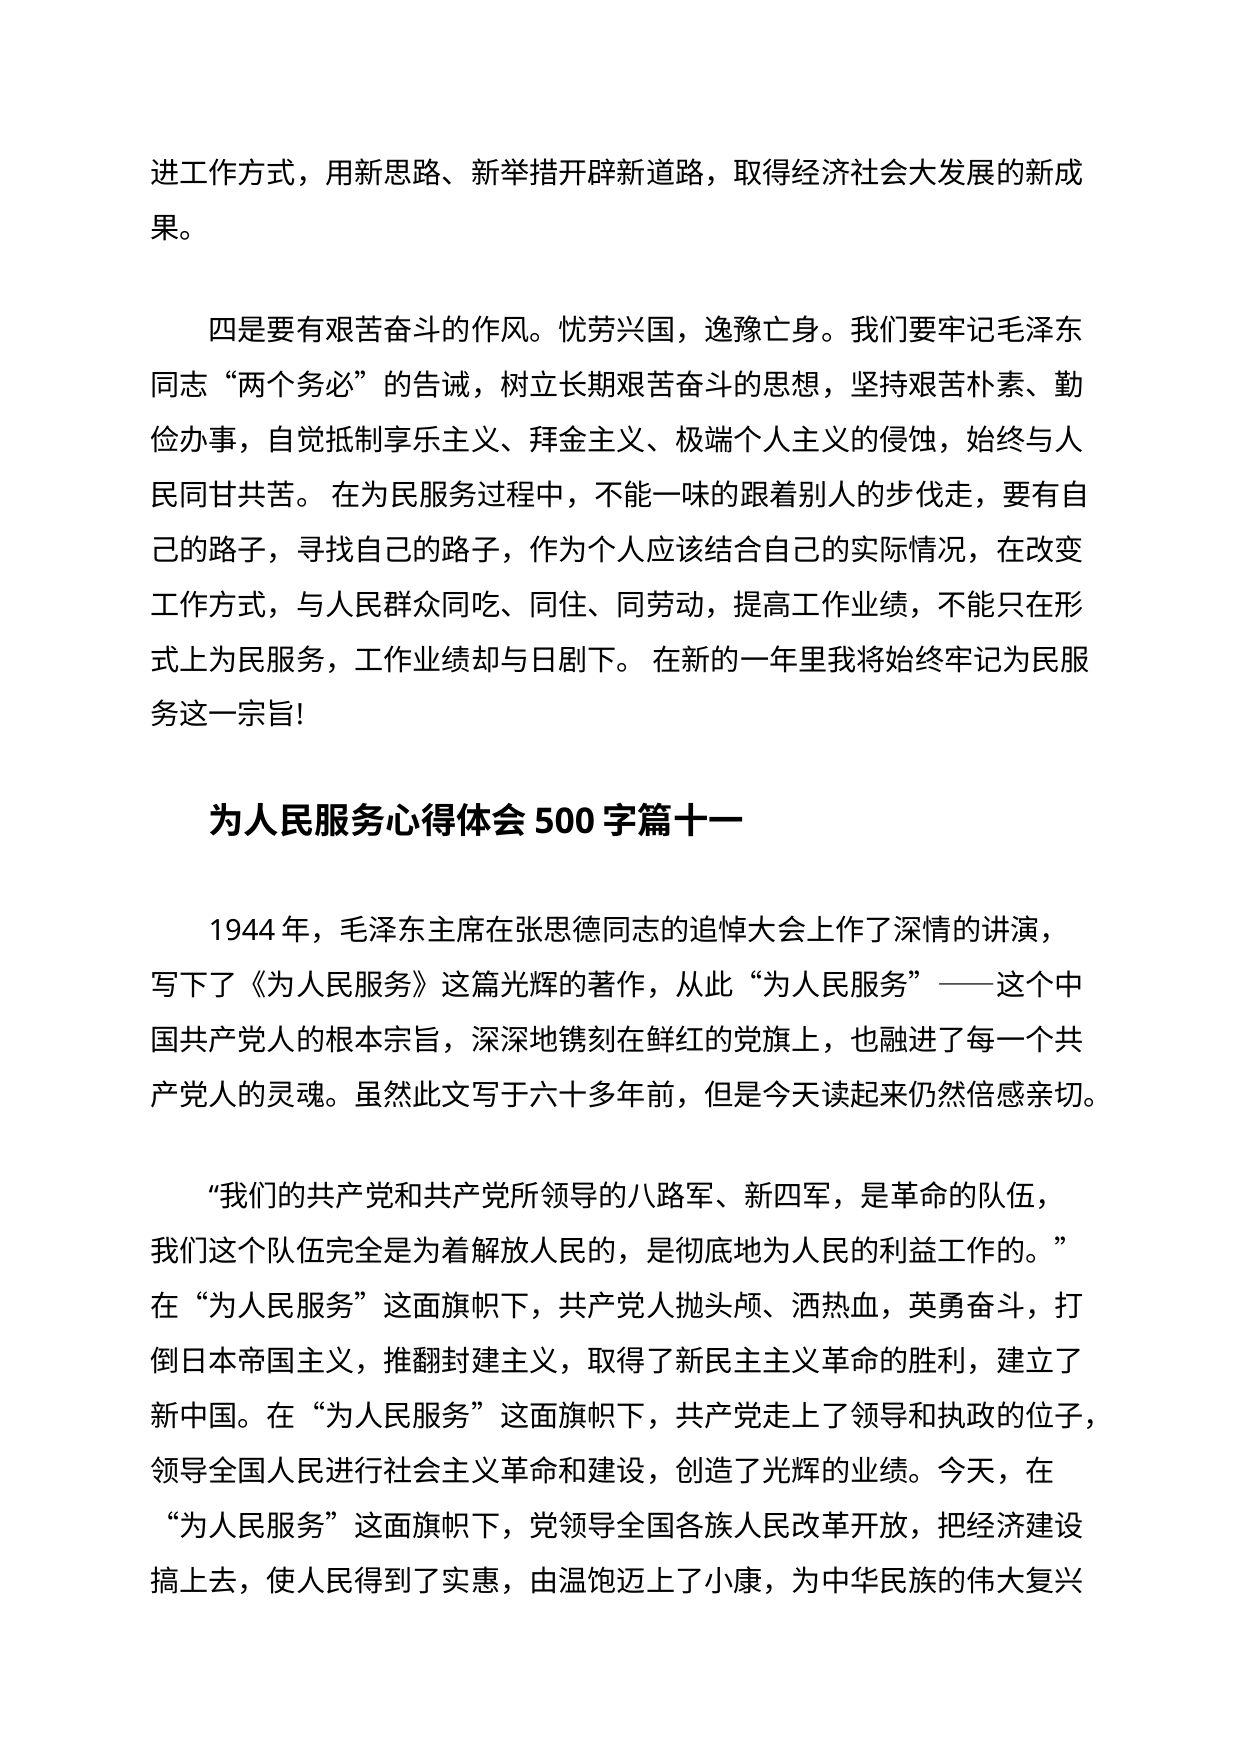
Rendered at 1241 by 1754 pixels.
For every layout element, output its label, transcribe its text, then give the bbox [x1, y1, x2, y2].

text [150, 150, 1090, 247]
text 1944年，毛泽东主席在张思德同志的追悼大会上作了深情的讲演，写下了《为人民服务》这篇光辉的著作，从此“为人民服务”——这个中国共产党人的根本宗旨，深深地镌刻在鲜红的党旗上，也融进了每一个共产党人的灵魂。虽然此文写于六十多年前，但是今天读起来仍然倍感亲切。 [150, 906, 1090, 1113]
text 四是要有艰苦奋斗的作风。忧劳兴国，逸豫亡身。我们要牢记毛泽东同志“两个务必”的告诫，树立长期艰苦奋斗的思想，坚持艰苦朴素、勤俭办事，自觉抵制享乐主义、拜金主义、极端个人主义的侵蚀，始终与人民同甘共苦。 在为民服务过程中，不能一味的跟着别人的步伐走，要有自己的路子，寻找自己的路子，作为个人应该结合自己的实际情况，在改变工作方式，与人民群众同吃、同住、同劳动，提高工作业绩，不能只在形式上为民服务，工作业绩却与日剧下。 在新的一年里我将始终牢记为民服务这一宗旨! [150, 307, 1090, 733]
text 为人民服务心得体会500字篇十一 [150, 793, 1090, 844]
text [150, 1173, 1090, 1600]
